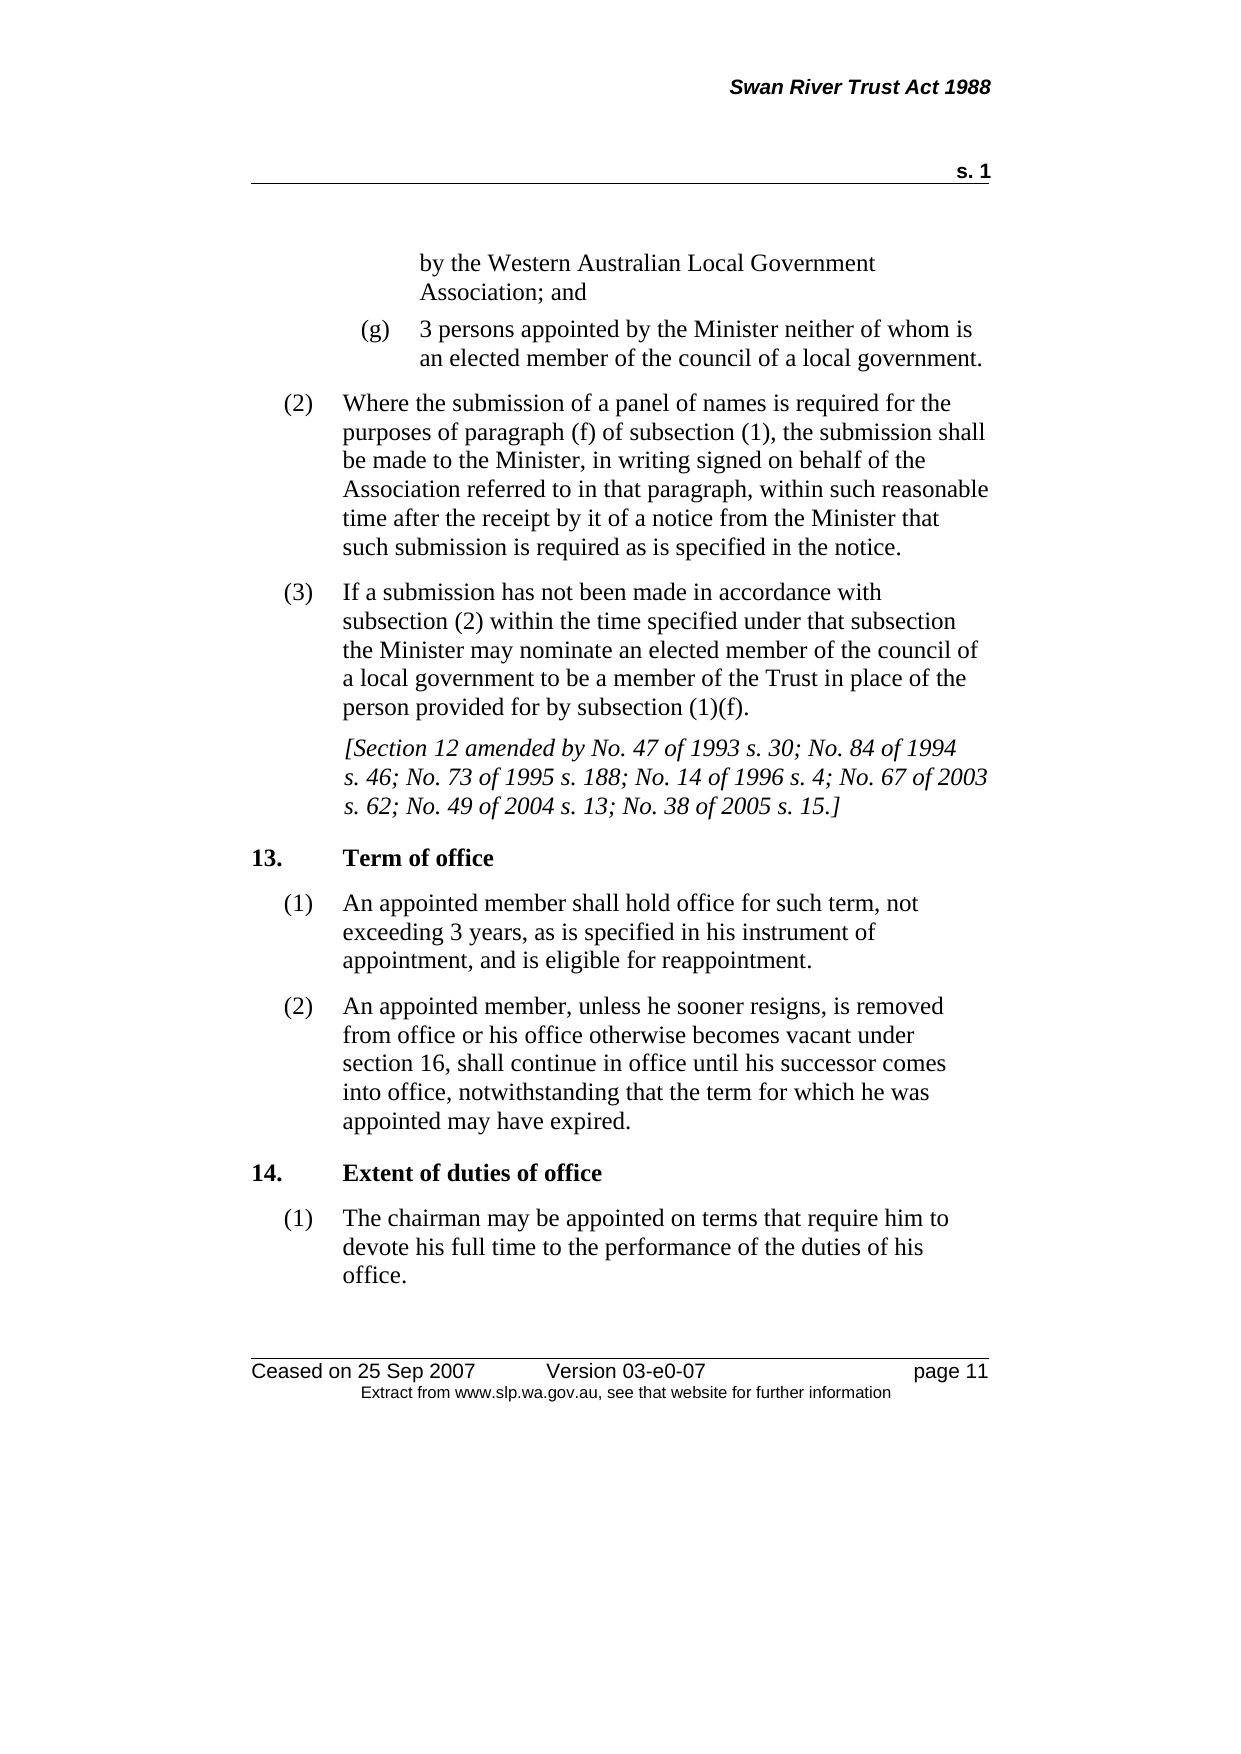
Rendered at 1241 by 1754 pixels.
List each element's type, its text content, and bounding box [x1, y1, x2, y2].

text (3) If a submission has not been made in accordance with subsection (2) within the time specified under that subsection the Minister may nominate an elected member of the council of a local government to be a member of the Trust in place of the person provided for by subsection (1)(f). [251, 577, 989, 721]
text (2) An appointed member, unless he sooner resigns, is removed from office or his office otherwise becomes vacant under section 16, shall continue in office until his successor comes into office, notwithstanding that the term for which he was appointed may have expired. [251, 991, 989, 1135]
text (1) An appointed member shall hold office for such term, not exceeding 3 years, as is specified in his instrument of appointment, and is eligible for reappointment. [251, 888, 989, 974]
text [Section 12 amended by No. 47 of 1993 s. 30; No. 84 of 1994 s. 46; No. 73 of 1995 s. 188; No. 14 of 1996 s. 4; No. 67 of 2003 s. 62; No. 49 of 2004 s. 13; No. 38 of 2005 s. 15.] [251, 733, 989, 820]
subtitle 14. Extent of duties of office [251, 1158, 989, 1186]
text (2) Where the submission of a panel of names is required for the purposes of paragraph (f) of subsection (1), the submission shall be made to the Minister, in writing signed on behalf of the Association referred to in that paragraph, within such reasonable time after the receipt by it of a notice from the Minister that such submission is required as is specified in the notice. [251, 388, 989, 561]
text (g) 3 persons appointed by the Minister neither of whom is an elected member of the council of a local government. [251, 314, 989, 371]
text (1) The chairman may be appointed on terms that require him to devote his full time to the performance of the duties of his office. [251, 1203, 989, 1289]
subtitle 13. Term of office [251, 843, 989, 871]
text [251, 248, 989, 306]
